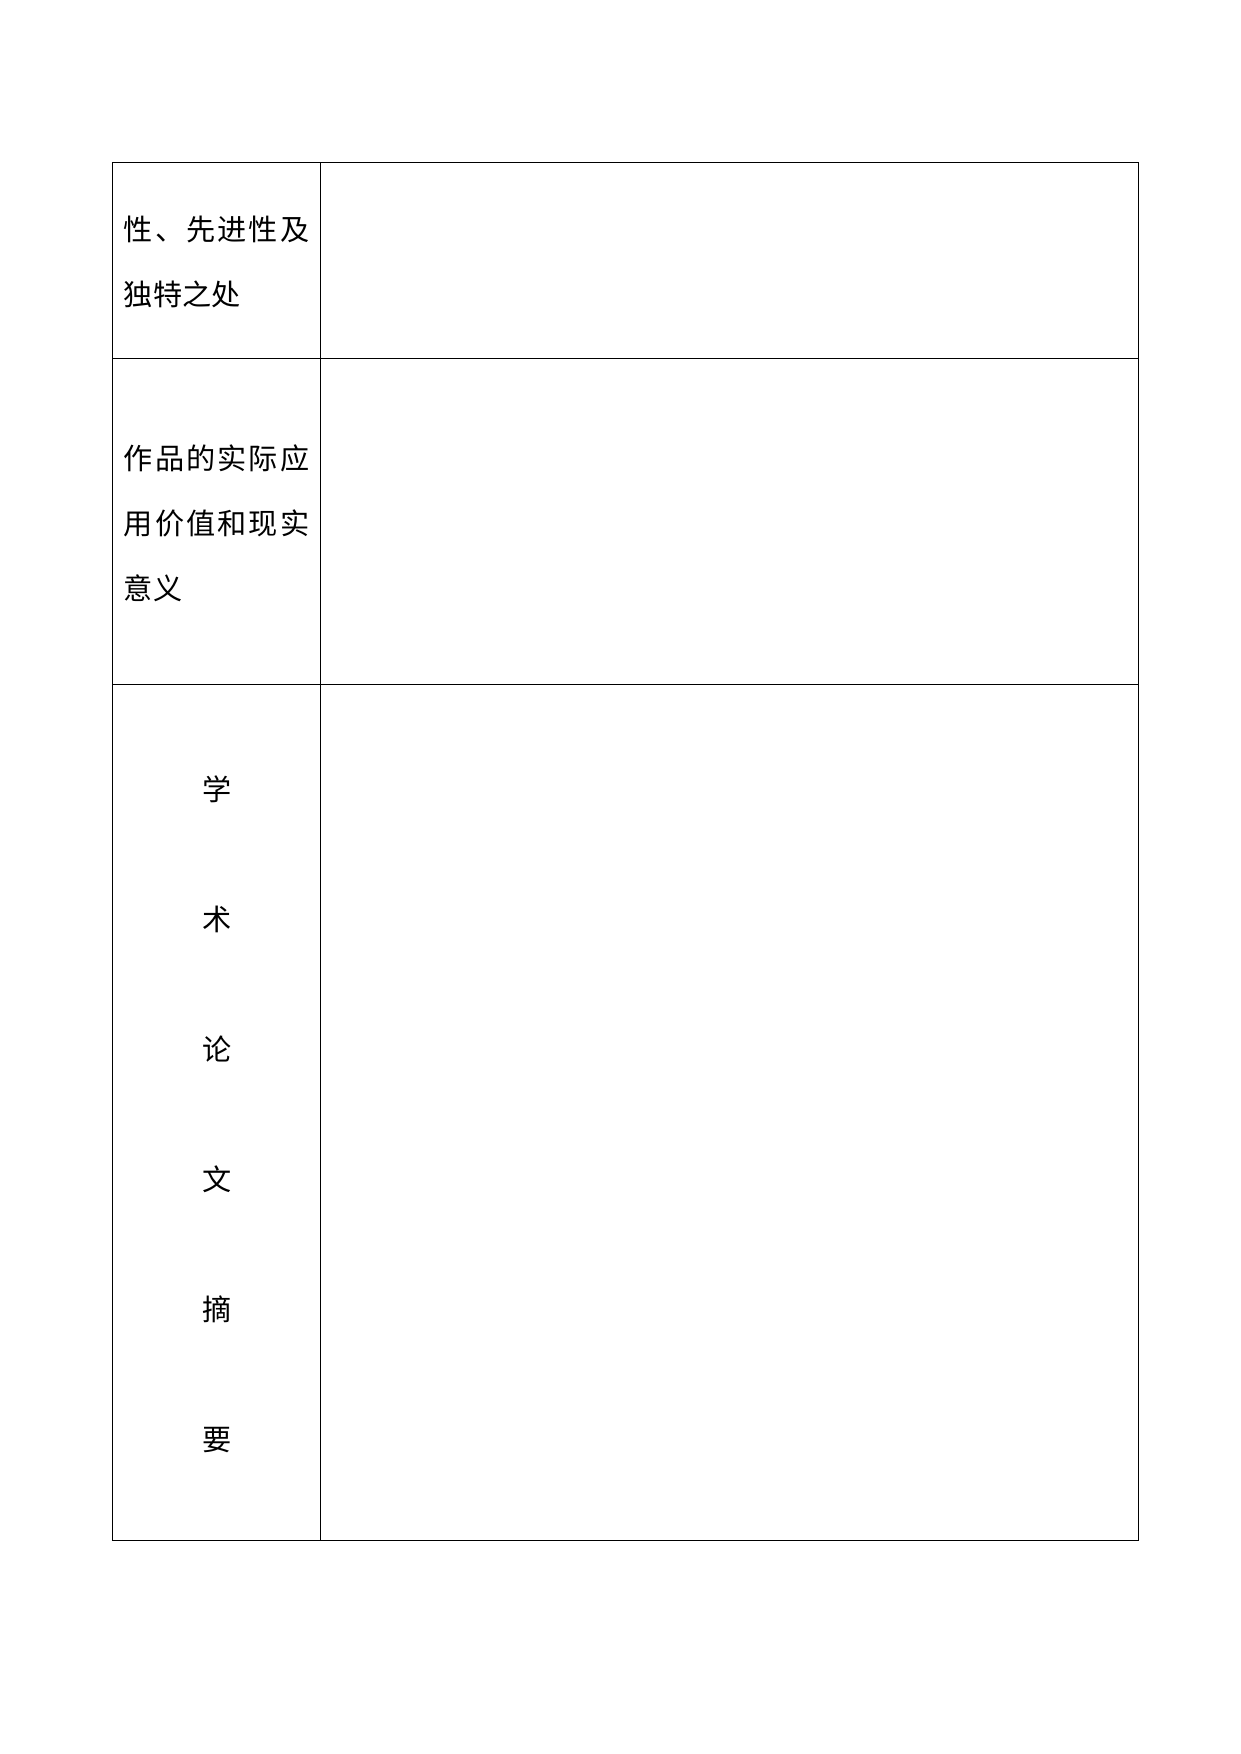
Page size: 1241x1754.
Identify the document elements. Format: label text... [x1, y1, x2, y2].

table_cell 作品的科学性、先进性及独特之处 [113, 163, 320, 358]
table_cell [321, 685, 1138, 1539]
table_cell 作品的实际应用价值和现实意义 [113, 359, 320, 684]
table_cell [321, 359, 1138, 684]
table_cell 学 术 论 文 摘 要 [113, 685, 320, 1539]
table_cell [321, 163, 1138, 358]
